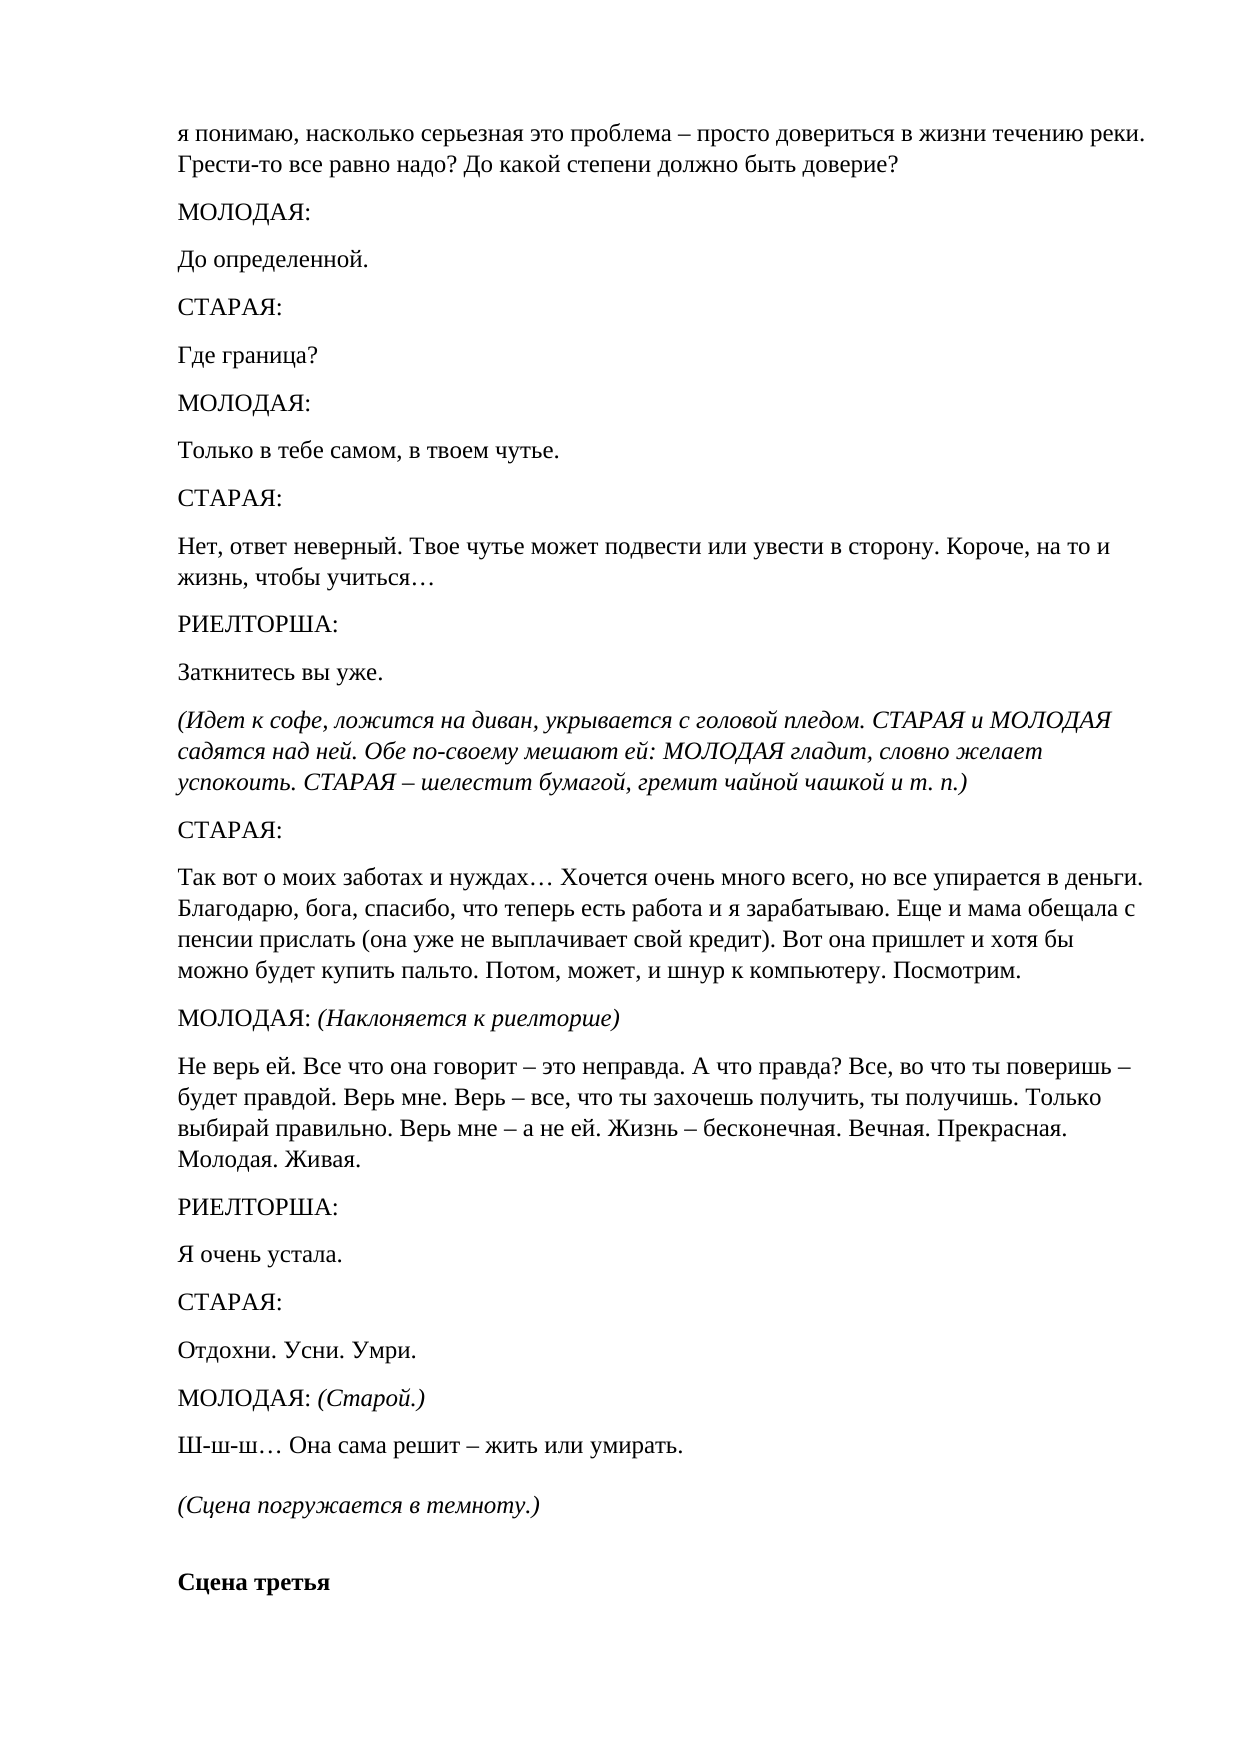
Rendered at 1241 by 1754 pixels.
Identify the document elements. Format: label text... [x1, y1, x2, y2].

text Нет, ответ неверный. Твое чутье может подвести или увести в сторону. Короче, на то и жизнь, чтобы учиться… [177, 531, 1152, 591]
text Где граница? [177, 340, 1152, 369]
text (Идет к софе, ложится на диван, укрывается с головой пледом. СТАРАЯ и МОЛОДАЯ садятся над ней. Обе по-своему мешают ей: МОЛОДАЯ гладит, словно желает успокоить. СТАРАЯ – шелестит бумагой, гремит чайной чашкой и т. п.) [177, 705, 1152, 796]
text Сцена третья [177, 1567, 1152, 1596]
text СТАРАЯ: [177, 292, 1152, 321]
text СТАРАЯ: [177, 1287, 1152, 1316]
text Отдохни. Усни. Умри. [177, 1335, 1152, 1364]
text Не верь ей. Все что она говорит – это неправда. А что правда? Все, во что ты поверишь – будет правдой. Верь мне. Верь – все, что ты захочешь получить, ты получишь. Только выбирай правильно. Верь мне – а не ей. Жизнь – бесконечная. Вечная. Прекрасная. Молодая. Живая. [177, 1051, 1152, 1173]
text Заткнитесь вы уже. [177, 657, 1152, 686]
text МОЛОДАЯ: (Наклоняется к риелторше) [177, 1003, 1152, 1032]
text Только в тебе самом, в твоем чутье. [177, 435, 1152, 464]
text (Сцена погружается в темноту.) [177, 1491, 1152, 1519]
text МОЛОДАЯ: [177, 197, 1152, 226]
text СТАРАЯ: [177, 483, 1152, 512]
text До определенной. [177, 244, 1152, 273]
text РИЕЛТОРША: [177, 1192, 1152, 1221]
text Ш-ш-ш… Она сама решит – жить или умирать. [177, 1430, 1152, 1459]
text Так вот о моих заботах и нуждах… Хочется очень много всего, но все упирается в деньги. Благодарю, бога, спасибо, что теперь есть работа и я зарабатываю. Еще и мама обещала с пенсии прислать (она уже не выплачивает свой кредит). Вот она пришлет и хотя бы можно будет купить пальто. Потом, может, и шнур к компьютеру. Посмотрим. [177, 862, 1152, 984]
text РИЕЛТОРША: [177, 609, 1152, 638]
text МОЛОДАЯ: [177, 388, 1152, 416]
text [177, 118, 1152, 178]
text МОЛОДАЯ: (Старой.) [177, 1383, 1152, 1411]
text СТАРАЯ: [177, 815, 1152, 843]
text Я очень устала. [177, 1239, 1152, 1268]
